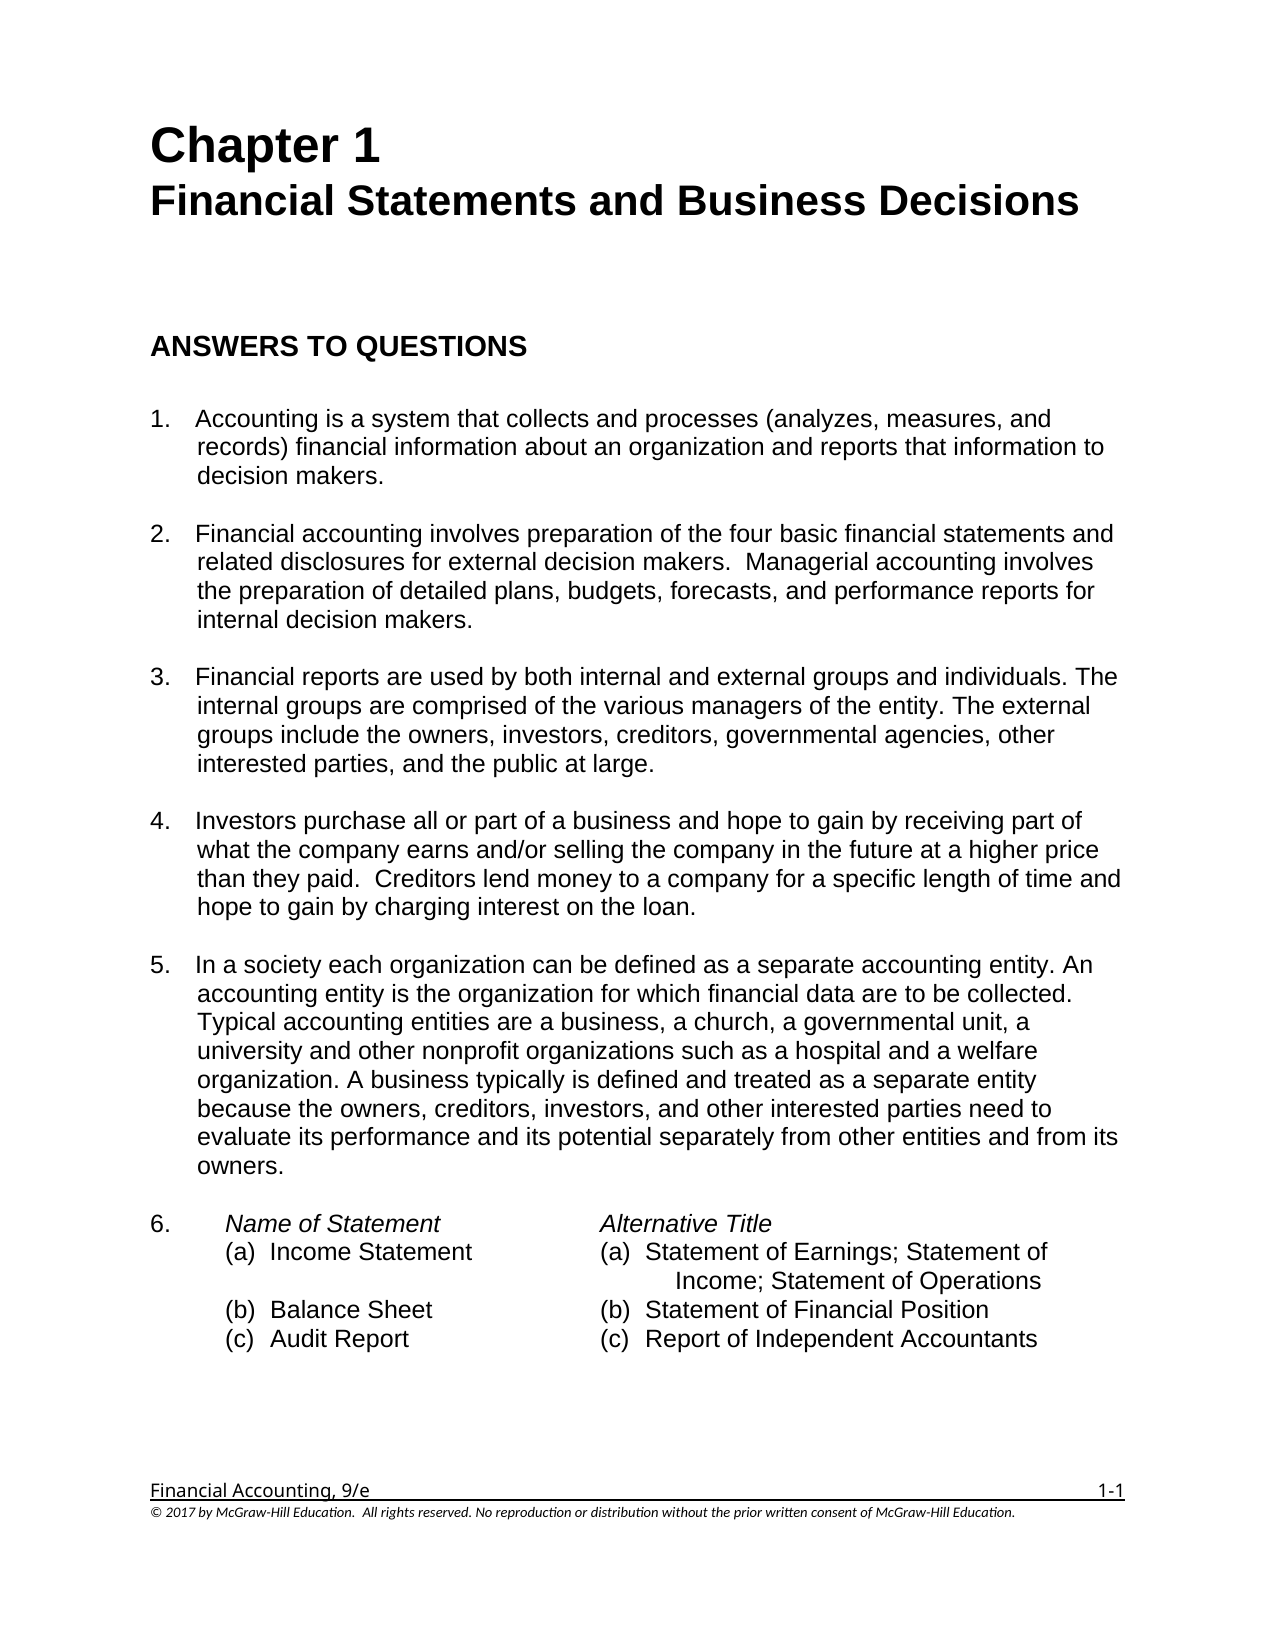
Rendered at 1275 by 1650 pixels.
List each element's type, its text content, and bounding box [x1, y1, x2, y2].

text (a) Income Statement (a) Statement of Earnings; Statement of Income; Statement of Operations [150, 1237, 1125, 1295]
text Financial Statements and Business Decisions [150, 173, 1125, 225]
text (b) Balance Sheet (b) Statement of Financial Position [150, 1295, 1125, 1323]
text 3. Financial reports are used by both internal and external groups and individuals. The internal groups are comprised of the various managers of the entity. The external groups include the owners, investors, creditors, governmental agencies, other interested parties, and the public at large. [150, 662, 1125, 777]
text 2. Financial accounting involves preparation of the four basic financial statements and related disclosures for external decision makers. Managerial accounting involves the preparation of detailed plans, budgets, forecasts, and performance reports for internal decision makers. [150, 518, 1125, 633]
text (c) Audit Report (c) Report of Independent Accountants [150, 1323, 1125, 1352]
text 4. Investors purchase all or part of a business and hope to gain by receiving part of what the company earns and/or selling the company in the future at a higher price than they paid. Creditors lend money to a company for a specific length of time and hope to gain by charging interest on the loan. [150, 806, 1125, 921]
text 1. Accounting is a system that collects and processes (analyzes, measures, and records) financial information about an organization and reports that information to decision makers. [150, 403, 1125, 490]
text Chapter 1 [150, 112, 1125, 173]
text ANSWERS TO QUESTIONS [150, 333, 1125, 362]
text 5. In a society each organization can be defined as a separate accounting entity. An accounting entity is the organization for which financial data are to be collected. Typical accounting entities are a business, a church, a governmental unit, a university and other nonprofit organizations such as a hospital and a welfare organization. A business typically is defined and treated as a separate entity because the owners, creditors, investors, and other interested parties need to evaluate its performance and its potential separately from other entities and from its owners. [150, 950, 1125, 1180]
text 6. Name of Statement Alternative Title [150, 1208, 1125, 1237]
